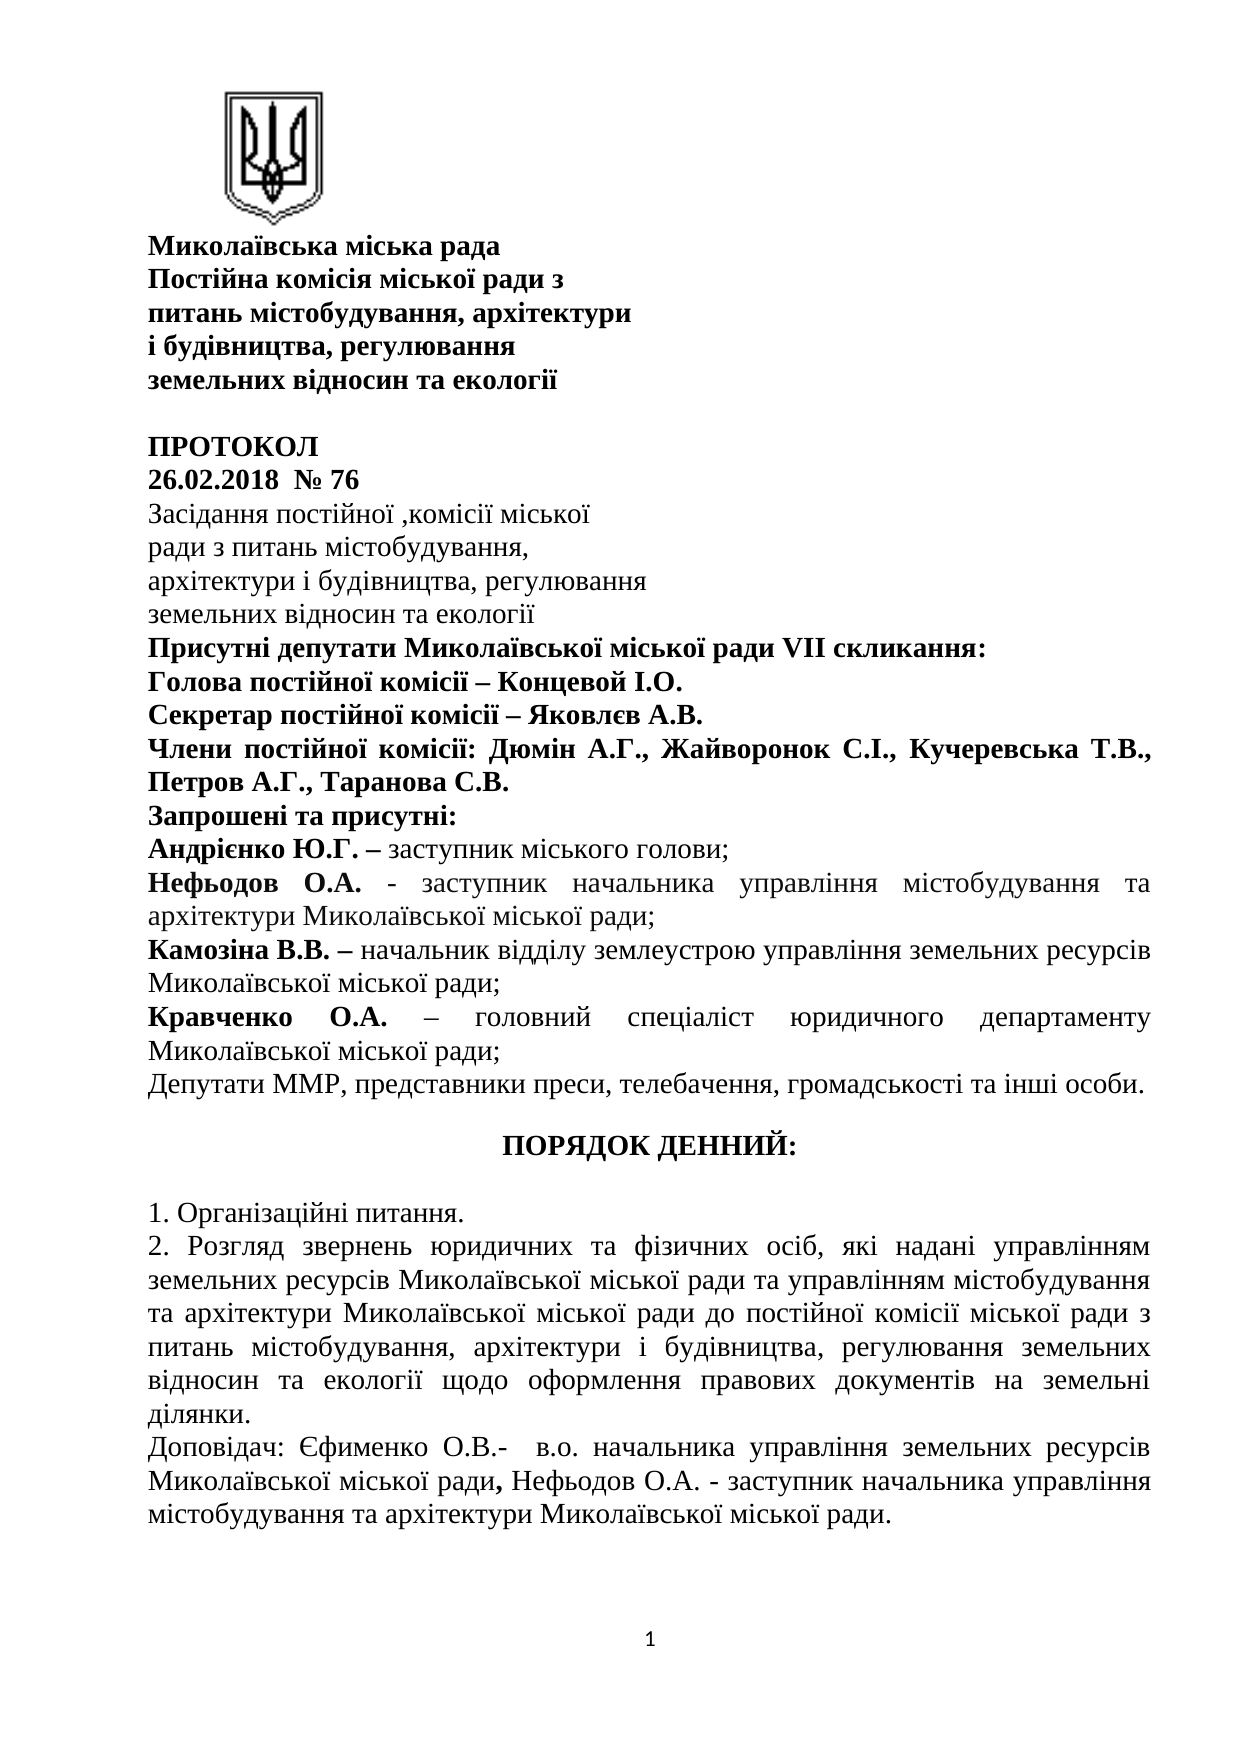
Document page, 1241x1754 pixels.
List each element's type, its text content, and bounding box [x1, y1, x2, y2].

text Депутати ММР, представники преси, телебачення, громадськості та інші особи. [148, 1066, 1152, 1100]
text Голова постійної комісії – Концевой І.О. [148, 664, 1152, 697]
text земельних відносин та екології [148, 362, 1152, 395]
text Секретар постійної комісії – Яковлєв А.В. [148, 697, 1152, 731]
text 1. Організаційні питання. [148, 1195, 1152, 1228]
text Андрієнко Ю.Г. – заступник міського голови; [148, 831, 1152, 865]
text Доповідач: Єфименко О.В.- в.о. начальника управління земельних ресурсів Миколаївської міської ради, Нефьодов О.А. - заступник начальника управління містобудування та архітектури Миколаївської міської ради. [148, 1429, 1152, 1530]
text Кравченко О.А. – головний спеціаліст юридичного департаменту Миколаївської міської ради; [148, 999, 1152, 1066]
text Запрошені та присутні: [148, 798, 1152, 831]
text і будівництва, регулювання [148, 328, 1152, 362]
text Камозіна В.В. – начальник відділу землеустрою управління земельних ресурсів Миколаївської міської ради; [148, 932, 1152, 999]
text Постійна комісія міської ради з [148, 261, 1152, 295]
picture [221, 88, 328, 228]
text земельних відносин та екології [148, 597, 1152, 630]
text архітектури і будівництва, регулювання [148, 563, 1152, 597]
text Члени постійної комісії: Дюмін А.Г., Жайворонок С.І., Кучеревська Т.В., Петров А.Г., Таранова С.В. [148, 731, 1152, 798]
text Засідання постійної ,комісії міської [148, 496, 1152, 529]
text 2. Розгляд звернень юридичних та фізичних осіб, які надані управлінням земельних ресурсів Миколаївської міської ради та управлінням містобудування та архітектури Миколаївської міської ради до постійної комісії міської ради з питань містобудування, архітектури і будівництва, регулювання земельних відносин та екології щодо оформлення правових документів на земельні ділянки. [148, 1228, 1152, 1429]
text Нефьодов О.А. - заступник начальника управління містобудування та архітектури Миколаївської міської ради; [148, 865, 1152, 932]
text Присутні депутати Миколаївської міської ради VII скликання: [148, 630, 1152, 664]
text питань містобудування, архітектури [148, 295, 1152, 328]
text 26.02.2018 № 76 [148, 462, 1152, 496]
text ПРОТОКОЛ [148, 429, 1152, 462]
text ПОРЯДОК ДЕННИЙ: [148, 1128, 1152, 1161]
text Миколаївська міська рада [148, 228, 1152, 261]
text ради з питань містобудування, [148, 529, 1152, 563]
